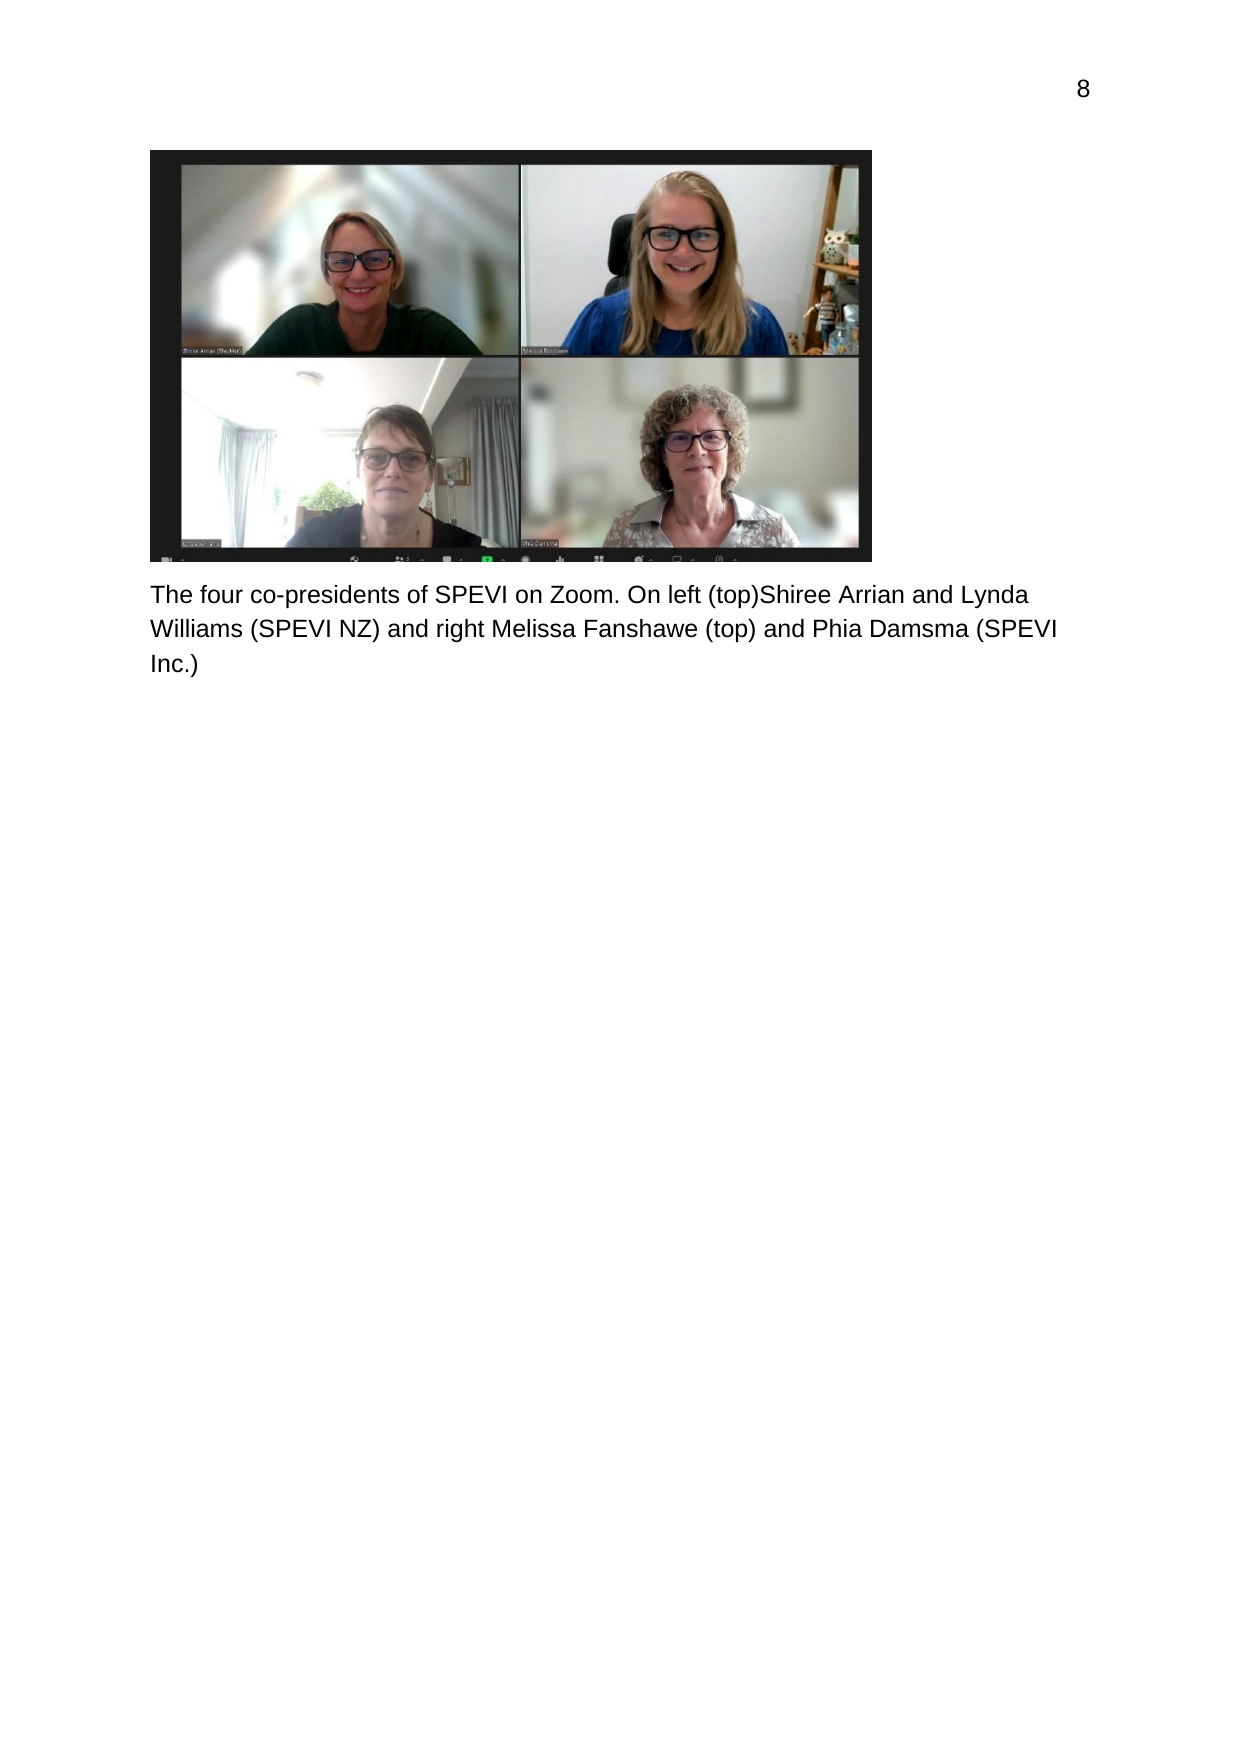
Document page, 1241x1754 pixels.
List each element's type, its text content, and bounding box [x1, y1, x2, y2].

text The four co-presidents of SPEVI on Zoom. On left (top)Shiree Arrian and Lynda Williams (SPEVI NZ) and right Melissa Fanshawe (top) and Phia Damsma (SPEVI Inc.) [150, 580, 1090, 677]
picture [150, 150, 872, 562]
